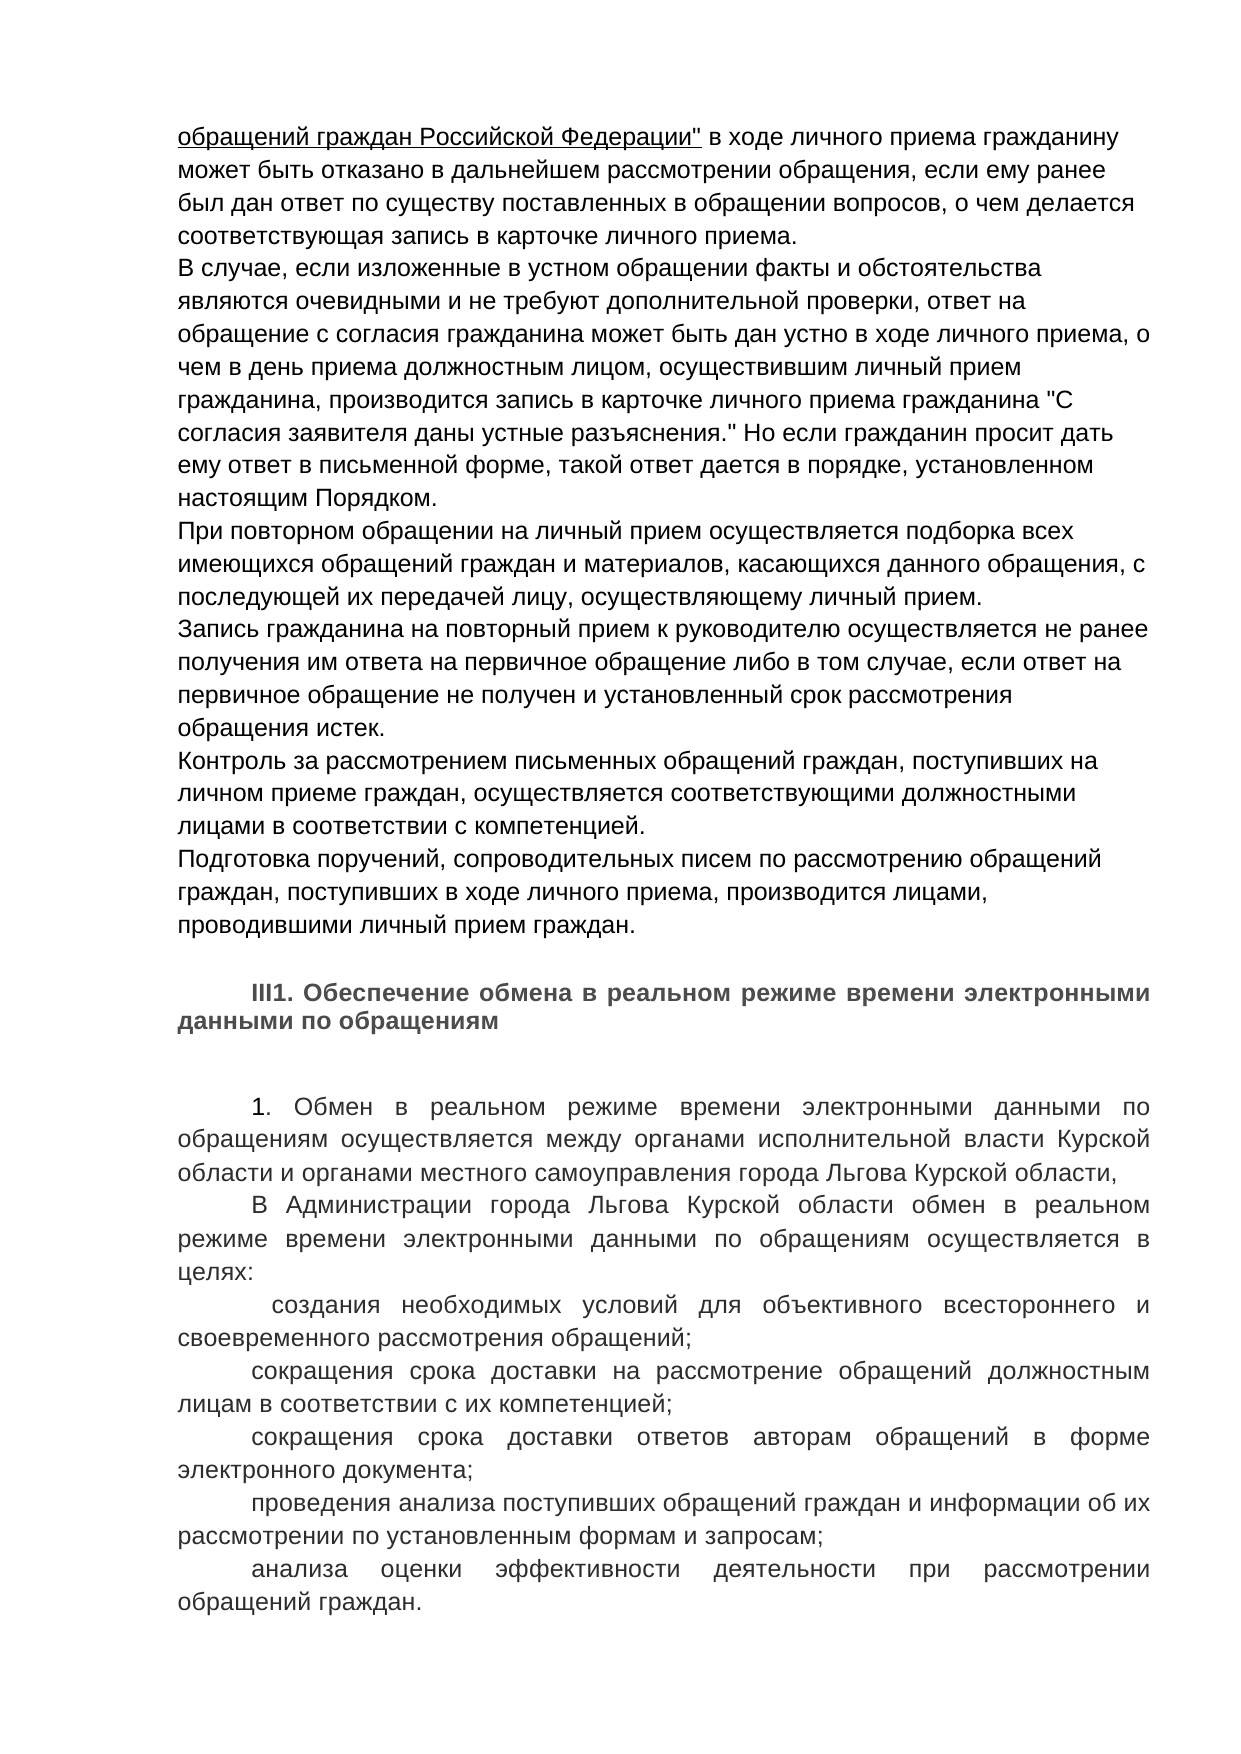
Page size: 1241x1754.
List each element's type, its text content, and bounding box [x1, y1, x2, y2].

text 1. Обмен в реальном режиме времени электронными данными по обращениям осуществляется между органами исполнительной власти Курской области и органами местного самоуправления города Льгова Курской области, [177, 1091, 1152, 1186]
text проведения анализа поступивших обращений граждан и информации об их рассмотрении по установленным формам и запросам; [177, 1488, 1152, 1549]
text III1. Обеспечение обмена в реальном режиме времени электронными данными по обращениям [177, 977, 1152, 1035]
text анализа оценки эффективности деятельности при рассмотрении обращений граждан. [177, 1554, 1152, 1616]
text сокращения срока доставки на рассмотрение обращений должностным лицам в соответствии с их компетенцией; [177, 1356, 1152, 1417]
text В Администрации города Льгова Курской области обмен в реальном режиме времени электронными данными по обращениям осуществляется в целях: [177, 1191, 1152, 1285]
text сокращения срока доставки ответов авторам обращений в форме электронного документа; [177, 1422, 1152, 1483]
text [177, 118, 1152, 938]
text создания необходимых условий для объективного всестороннего и своевременного рассмотрения обращений; [177, 1289, 1152, 1351]
